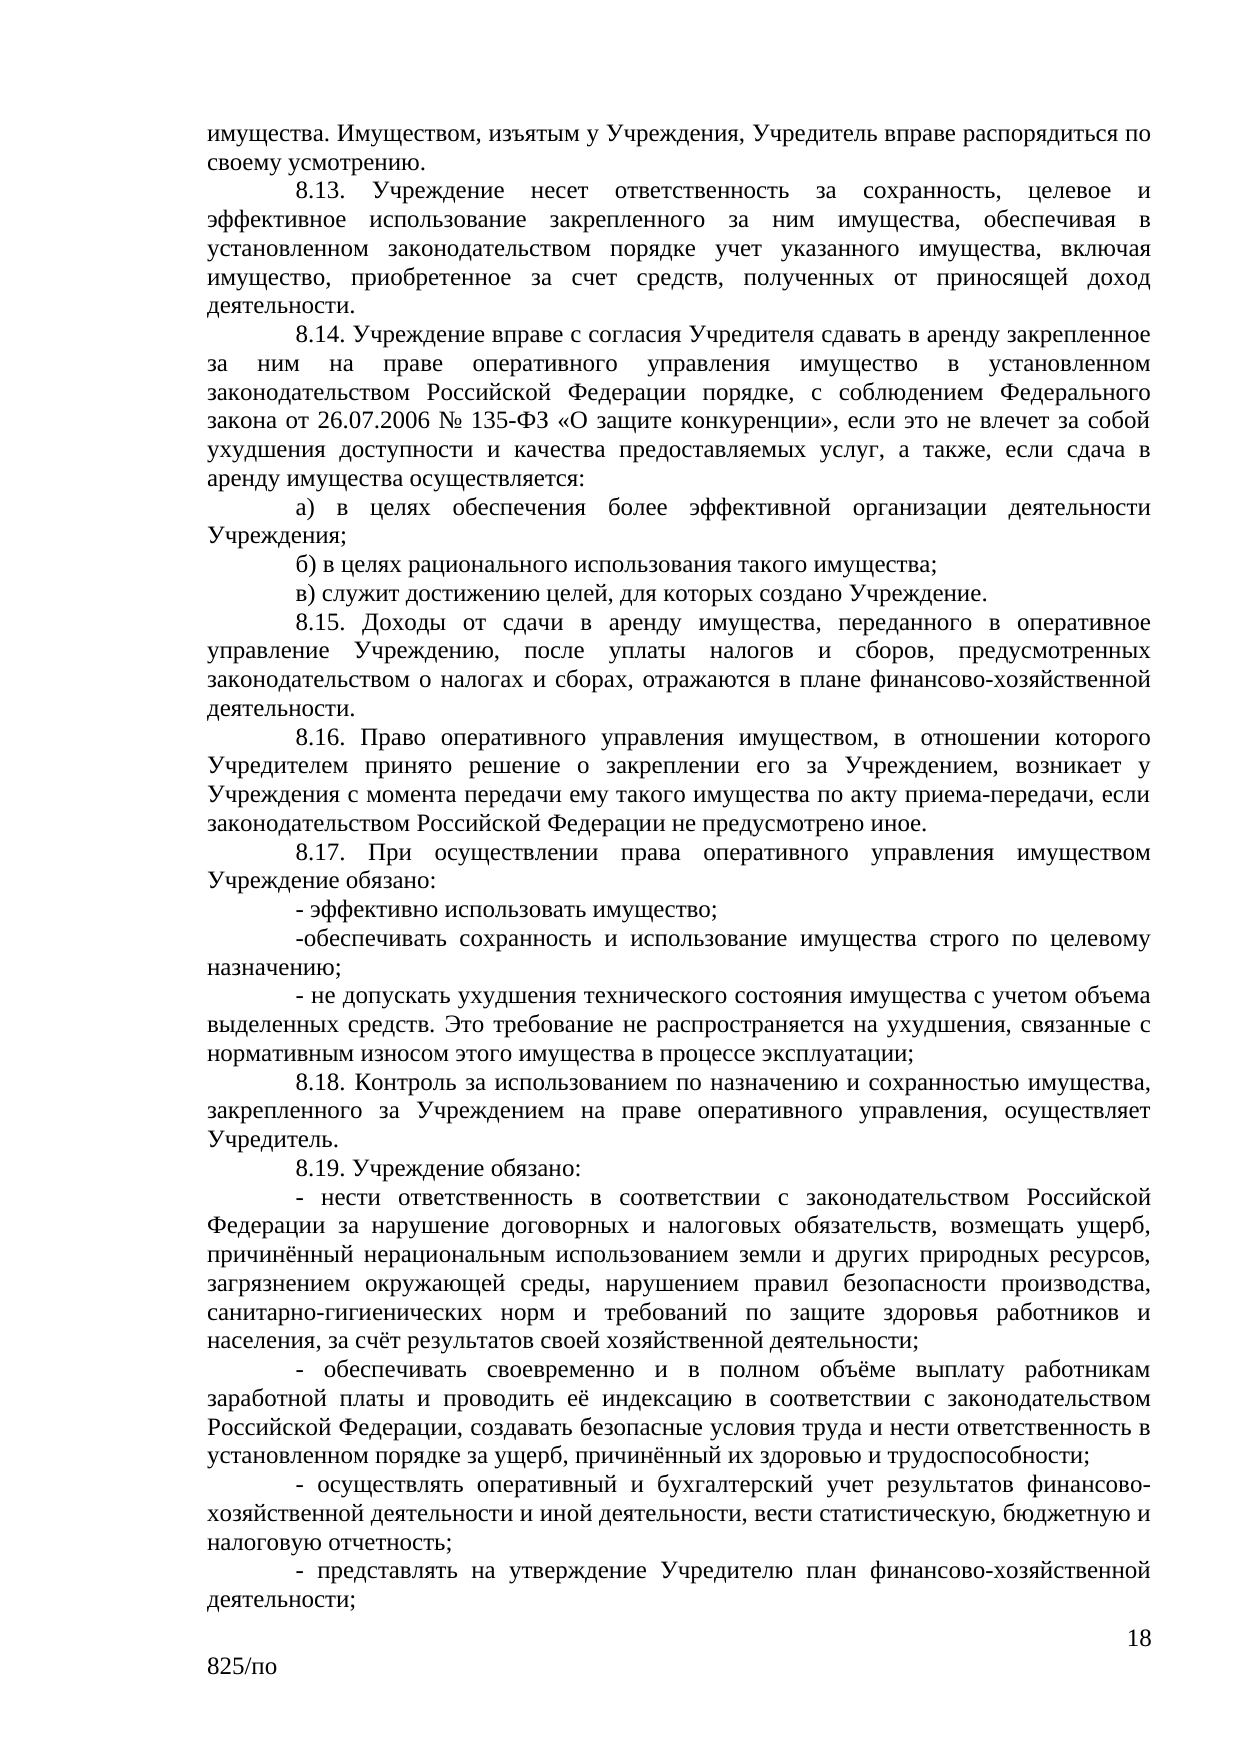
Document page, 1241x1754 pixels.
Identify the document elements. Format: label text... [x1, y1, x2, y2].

text 8.16. Право оперативного управления имуществом, в отношении которого Учредителем принято решение о закреплении его за Учреждением, возникает у Учреждения с момента передачи ему такого имущества по акту приема-передачи, если законодательством Российской Федерации не предусмотрено иное. [207, 722, 1152, 837]
text 8.17. При осуществлении права оперативного управления имуществом Учреждение обязано: [207, 837, 1152, 894]
text б) в целях рационального использования такого имущества; [207, 549, 1152, 578]
text - не допускать ухудшения технического состояния имущества с учетом объема выделенных средств. Это требование не распространяется на ухудшения, связанные с нормативным износом этого имущества в процессе эксплуатации; [207, 981, 1152, 1067]
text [207, 118, 1152, 176]
text а) в целях обеспечения более эффективной организации деятельности Учреждения; [207, 492, 1152, 549]
text - нести ответственность в соответствии с законодательством Российской Федерации за нарушение договорных и налоговых обязательств, возмещать ущерб, причинённый нерациональным использованием земли и других природных ресурсов, загрязнением окружающей среды, нарушением правил безопасности производства, санитарно-гигиенических норм и требований по защите здоровья работников и населения, за счёт результатов своей хозяйственной деятельности; [207, 1182, 1152, 1354]
text -обеспечивать сохранность и использование имущества строго по целевому назначению; [207, 923, 1152, 981]
text в) служит достижению целей, для которых создано Учреждение. [207, 578, 1152, 607]
text - обеспечивать своевременно и в полном объёме выплату работникам заработной платы и проводить её индексацию в соответствии с законодательством Российской Федерации, создавать безопасные условия труда и нести ответственность в установленном порядке за ущерб, причинённый их здоровью и трудоспособности; [207, 1354, 1152, 1469]
text 8.15. Доходы от сдачи в аренду имущества, переданного в оперативное управление Учреждению, после уплаты налогов и сборов, предусмотренных законодательством о налогах и сборах, отражаются в плане финансово-хозяйственной деятельности. [207, 607, 1152, 722]
text 8.19. Учреждение обязано: [207, 1153, 1152, 1182]
text 8.14. Учреждение вправе с согласия Учредителя сдавать в аренду закрепленное за ним на праве оперативного управления имущество в установленном законодательством Российской Федерации порядке, с соблюдением Федерального закона от 26.07.2006 № 135-ФЗ «О защите конкуренции», если это не влечет за собой ухудшения доступности и качества предоставляемых услуг, а также, если сдача в аренду имущества осуществляется: [207, 319, 1152, 492]
text 8.18. Контроль за использованием по назначению и сохранностью имущества, закрепленного за Учреждением на праве оперативного управления, осуществляет Учредитель. [207, 1067, 1152, 1153]
text - эффективно использовать имущество; [207, 894, 1152, 923]
text 8.13. Учреждение несет ответственность за сохранность, целевое и эффективное использование закрепленного за ним имущества, обеспечивая в установленном законодательством порядке учет указанного имущества, включая имущество, приобретенное за счет средств, полученных от приносящей доход деятельности. [207, 176, 1152, 319]
text - осуществлять оперативный и бухгалтерский учет результатов финансово-хозяйственной деятельности и иной деятельности, вести статистическую, бюджетную и налоговую отчетность; [207, 1469, 1152, 1556]
text - представлять на утверждение Учредителю план финансово-хозяйственной деятельности; [207, 1556, 1152, 1613]
